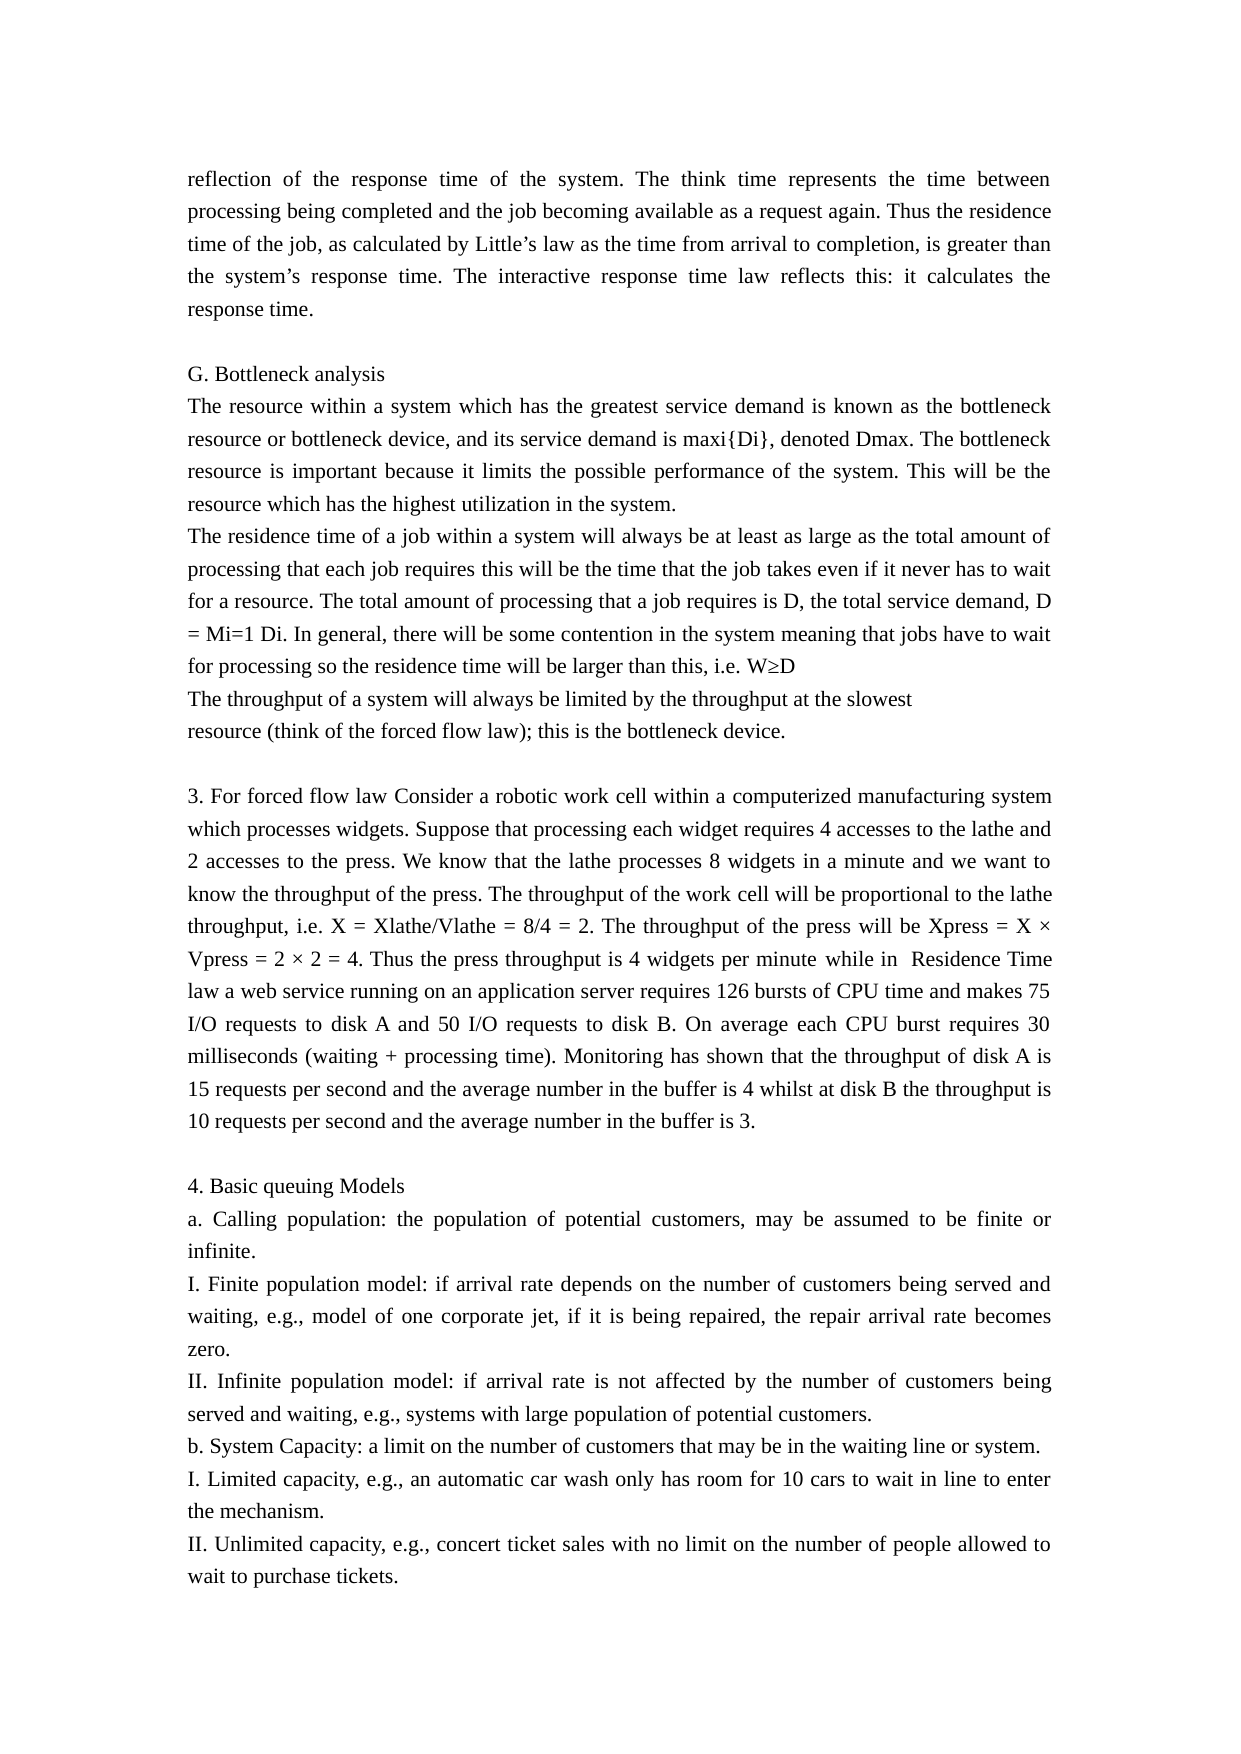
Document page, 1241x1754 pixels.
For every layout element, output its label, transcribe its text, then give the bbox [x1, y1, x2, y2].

text 4. Basic queuing Models [187, 1169, 1053, 1202]
text II. Unlimited capacity, e.g., concert ticket sales with no limit on the number of people allowed to wait to purchase tickets. [187, 1527, 1053, 1592]
text The throughput of a system will always be limited by the throughput at the slowest [187, 682, 1053, 714]
text The resource within a system which has the greatest service demand is known as the bottleneck resource or bottleneck device, and its service demand is maxi{Di}, denoted Dmax. The bottleneck resource is important because it limits the possible performance of the system. This will be the resource which has the highest utilization in the system. [187, 389, 1053, 519]
text G. Bottleneck analysis [187, 357, 1053, 389]
text a. Calling population: the population of potential customers, may be assumed to be finite or infinite. [187, 1202, 1053, 1267]
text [187, 162, 1053, 324]
text resource (think of the forced flow law); this is the bottleneck device. [187, 714, 1053, 747]
text 3. For forced flow law Consider a robotic work cell within a computerized manufacturing system which processes widgets. Suppose that processing each widget requires 4 accesses to the lathe and 2 accesses to the press. We know that the lathe processes 8 widgets in a minute and we want to know the throughput of the press. The throughput of the work cell will be proportional to the lathe throughput, i.e. X = Xlathe/Vlathe = 8/4 = 2. The throughput of the press will be Xpress = X × Vpress = 2 × 2 = 4. Thus the press throughput is 4 widgets per minute while in Residence Time law a web service running on an application server requires 126 bursts of CPU time and makes 75 I/O requests to disk A and 50 I/O requests to disk B. On average each CPU burst requires 30 milliseconds (waiting + processing time). Monitoring has shown that the throughput of disk A is 15 requests per second and the average number in the buffer is 4 whilst at disk B the throughput is 10 requests per second and the average number in the buffer is 3. [187, 779, 1053, 1137]
text II. Infinite population model: if arrival rate is not affected by the number of customers being served and waiting, e.g., systems with large population of potential customers. [187, 1364, 1053, 1429]
text I. Finite population model: if arrival rate depends on the number of customers being served and waiting, e.g., model of one corporate jet, if it is being repaired, the repair arrival rate becomes zero. [187, 1267, 1053, 1364]
text I. Limited capacity, e.g., an automatic car wash only has room for 10 cars to wait in line to enter the mechanism. [187, 1462, 1053, 1527]
text The residence time of a job within a system will always be at least as large as the total amount of processing that each job requires this will be the time that the job takes even if it never has to wait for a resource. The total amount of processing that a job requires is D, the total service demand, D = Mi=1 Di. In general, there will be some contention in the system meaning that jobs have to wait for processing so the residence time will be larger than this, i.e. W≥D [187, 519, 1053, 682]
text b. System Capacity: a limit on the number of customers that may be in the waiting line or system. [187, 1429, 1053, 1462]
